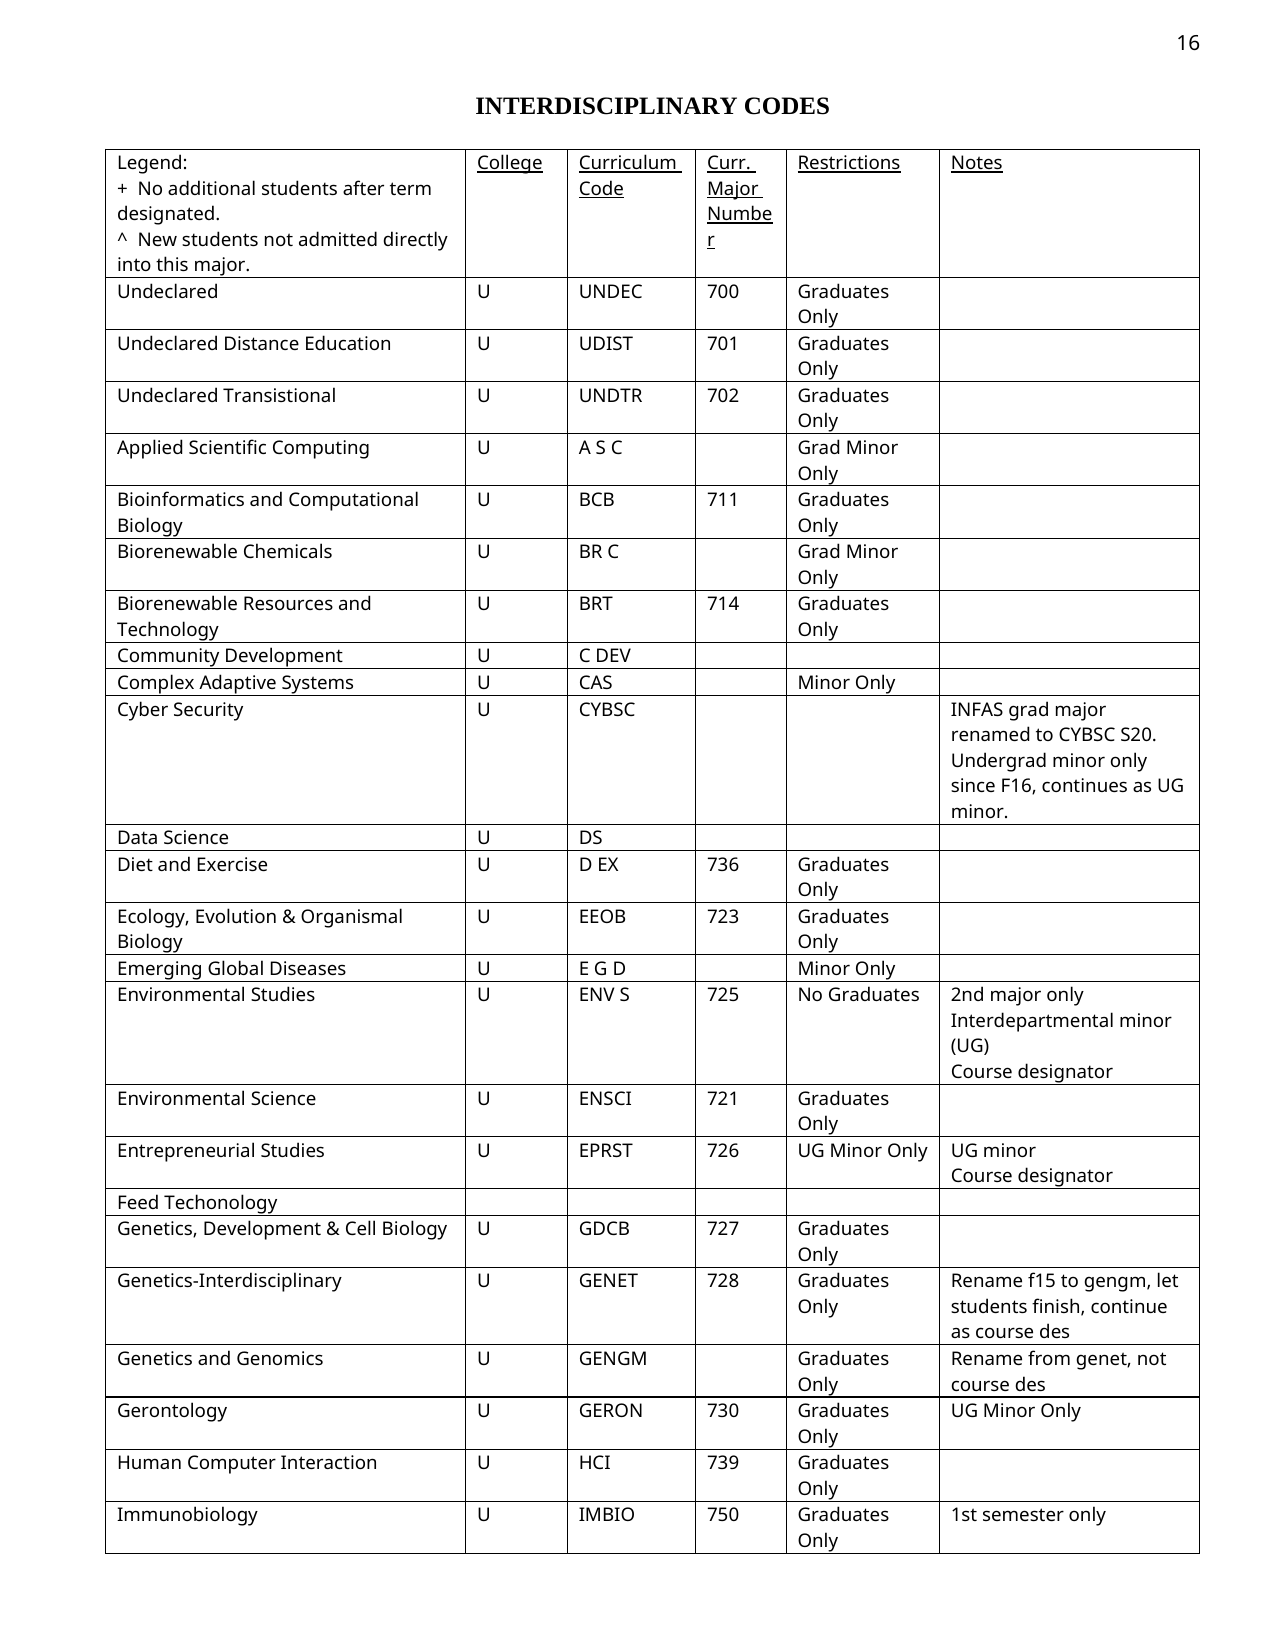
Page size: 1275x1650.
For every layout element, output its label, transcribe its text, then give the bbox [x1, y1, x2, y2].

table_cell Graduates Only [787, 330, 939, 381]
table_cell [696, 955, 786, 981]
table_cell [940, 591, 1199, 642]
table_cell 714 [696, 591, 786, 642]
table_cell 728 [696, 1268, 786, 1344]
table_cell Rename f15 to gengm, let students finish, continue as course des [940, 1268, 1199, 1344]
table_cell U [466, 278, 567, 329]
table_cell Graduates Only [787, 382, 939, 433]
table_cell [940, 434, 1199, 485]
table_cell EPRST [568, 1137, 695, 1188]
table_cell DS [568, 825, 695, 850]
table_cell [940, 1189, 1199, 1214]
table_cell U [466, 1137, 567, 1188]
table_cell ENSCI [568, 1085, 695, 1136]
table_cell Biorenewable Resources and Technology [106, 591, 465, 642]
table_cell Emerging Global Diseases [106, 955, 465, 981]
table_cell U [466, 1398, 567, 1448]
table_cell U [466, 643, 567, 668]
table_cell UG minor Course designator [940, 1137, 1199, 1188]
table_cell Diet and Exercise [106, 851, 465, 902]
table_cell Graduates Only [787, 278, 939, 329]
table_cell U [466, 1085, 567, 1136]
table_cell U [466, 1268, 567, 1344]
table_cell Graduates Only [787, 851, 939, 902]
table_cell [696, 434, 786, 485]
table_cell Applied Scientific Computing [106, 434, 465, 485]
table_cell Biorenewable Chemicals [106, 539, 465, 589]
table_cell U [466, 696, 567, 823]
table_cell HCI [568, 1450, 695, 1501]
table_cell Human Computer Interaction [106, 1450, 465, 1501]
table_cell [940, 903, 1199, 954]
table_cell Community Development [106, 643, 465, 668]
table_cell Graduates Only [787, 591, 939, 642]
table_cell [940, 278, 1199, 329]
table_cell Complex Adaptive Systems [106, 669, 465, 695]
table_cell Graduates Only [787, 903, 939, 954]
table_cell U [466, 1450, 567, 1501]
table_cell Entrepreneurial Studies [106, 1137, 465, 1188]
table_cell [940, 851, 1199, 902]
table_cell Bioinformatics and Computational Biology [106, 486, 465, 537]
table_cell Undeclared [106, 278, 465, 329]
table_cell Immunobiology [106, 1502, 465, 1553]
table_cell [787, 643, 939, 668]
table_cell U [466, 982, 567, 1084]
table_cell Undeclared Distance Education [106, 330, 465, 381]
table_cell [940, 330, 1199, 381]
table_cell 727 [696, 1216, 786, 1267]
table_cell U [466, 330, 567, 381]
table_cell Graduates Only [787, 1502, 939, 1553]
table_header Notes [940, 150, 1199, 277]
table_cell UDIST [568, 330, 695, 381]
table_cell [696, 539, 786, 589]
table_cell Undeclared Transistional [106, 382, 465, 433]
table_cell Graduates Only [787, 1216, 939, 1267]
table_header College [466, 150, 567, 277]
table_cell Graduates Only [787, 1450, 939, 1501]
table_cell U [466, 539, 567, 589]
table_cell [940, 486, 1199, 537]
table_header Curr. Major Number [696, 150, 786, 277]
table_cell [940, 382, 1199, 433]
table_cell Graduates Only [787, 1268, 939, 1344]
table_cell [940, 1085, 1199, 1136]
table_cell U [466, 591, 567, 642]
table_cell U [466, 1502, 567, 1553]
table_cell GERON [568, 1398, 695, 1448]
table_cell No Graduates [787, 982, 939, 1084]
table_cell Feed Techonology [106, 1189, 465, 1214]
table_cell 739 [696, 1450, 786, 1501]
table_cell U [466, 903, 567, 954]
table_cell [696, 1189, 786, 1214]
table_cell UG Minor Only [940, 1398, 1199, 1448]
table_cell [696, 696, 786, 823]
table_cell UNDEC [568, 278, 695, 329]
table_header Restrictions [787, 150, 939, 277]
table_cell 700 [696, 278, 786, 329]
table_cell [940, 1216, 1199, 1267]
table_cell 2nd major only Interdepartmental minor (UG) Course designator [940, 982, 1199, 1084]
table_cell 711 [696, 486, 786, 537]
table_cell Genetics and Genomics [106, 1345, 465, 1396]
table_cell [940, 825, 1199, 850]
table_cell 1st semester only [940, 1502, 1199, 1553]
table_cell Graduates Only [787, 486, 939, 537]
table_cell U [466, 1345, 567, 1396]
table_cell Graduates Only [787, 1085, 939, 1136]
table_cell [696, 1345, 786, 1396]
table_cell U [466, 955, 567, 981]
table_header Legend: + No additional students after term designated. ^ New students not admitted directly into this major. [106, 150, 465, 277]
table_cell GDCB [568, 1216, 695, 1267]
table_cell Graduates Only [787, 1398, 939, 1448]
table_cell Genetics-Interdisciplinary [106, 1268, 465, 1344]
table_cell CAS [568, 669, 695, 695]
table_cell BRT [568, 591, 695, 642]
table_header Curriculum Code [568, 150, 695, 277]
table_cell 736 [696, 851, 786, 902]
table_cell IMBIO [568, 1502, 695, 1553]
table_cell UG Minor Only [787, 1137, 939, 1188]
table_cell BR C [568, 539, 695, 589]
table_cell A S C [568, 434, 695, 485]
table_cell Ecology, Evolution & Organismal Biology [106, 903, 465, 954]
table_cell 725 [696, 982, 786, 1084]
table_cell Environmental Studies [106, 982, 465, 1084]
table_cell [696, 825, 786, 850]
table_cell ENV S [568, 982, 695, 1084]
table_cell GENGM [568, 1345, 695, 1396]
table_cell [940, 669, 1199, 695]
table_cell [696, 669, 786, 695]
table_cell BCB [568, 486, 695, 537]
table_cell Rename from genet, not course des [940, 1345, 1199, 1396]
table_cell U [466, 669, 567, 695]
table_cell [940, 955, 1199, 981]
table_cell Cyber Security [106, 696, 465, 823]
table_cell Graduates Only [787, 1345, 939, 1396]
table_cell EEOB [568, 903, 695, 954]
table_cell Gerontology [106, 1398, 465, 1448]
table_cell Grad Minor Only [787, 539, 939, 589]
table_cell [466, 1189, 567, 1214]
table_cell Environmental Science [106, 1085, 465, 1136]
table_cell 702 [696, 382, 786, 433]
table_cell 701 [696, 330, 786, 381]
table_cell [696, 643, 786, 668]
table_cell U [466, 434, 567, 485]
table_cell INFAS grad major renamed to CYBSC S20. Undergrad minor only since F16, continues as UG minor. [940, 696, 1199, 823]
table_cell 721 [696, 1085, 786, 1136]
table_cell [787, 696, 939, 823]
table_cell [787, 825, 939, 850]
table_cell 726 [696, 1137, 786, 1188]
table_cell [940, 643, 1199, 668]
table_cell Genetics, Development & Cell Biology [106, 1216, 465, 1267]
table_cell D EX [568, 851, 695, 902]
table_cell 723 [696, 903, 786, 954]
table_cell U [466, 825, 567, 850]
table_cell [940, 1450, 1199, 1501]
table_cell [568, 1189, 695, 1214]
text INTERDISCIPLINARY CODES [105, 91, 1200, 120]
table_cell [787, 1189, 939, 1214]
table_cell Minor Only [787, 669, 939, 695]
table_cell U [466, 382, 567, 433]
table_cell CYBSC [568, 696, 695, 823]
table_cell Minor Only [787, 955, 939, 981]
table_cell 750 [696, 1502, 786, 1553]
table_cell U [466, 486, 567, 537]
table_cell [940, 539, 1199, 589]
table_cell C DEV [568, 643, 695, 668]
table_cell 730 [696, 1398, 786, 1448]
table_cell UNDTR [568, 382, 695, 433]
table_cell U [466, 1216, 567, 1267]
table_cell Grad Minor Only [787, 434, 939, 485]
table_cell Data Science [106, 825, 465, 850]
table_cell GENET [568, 1268, 695, 1344]
table_cell E G D [568, 955, 695, 981]
table_cell U [466, 851, 567, 902]
